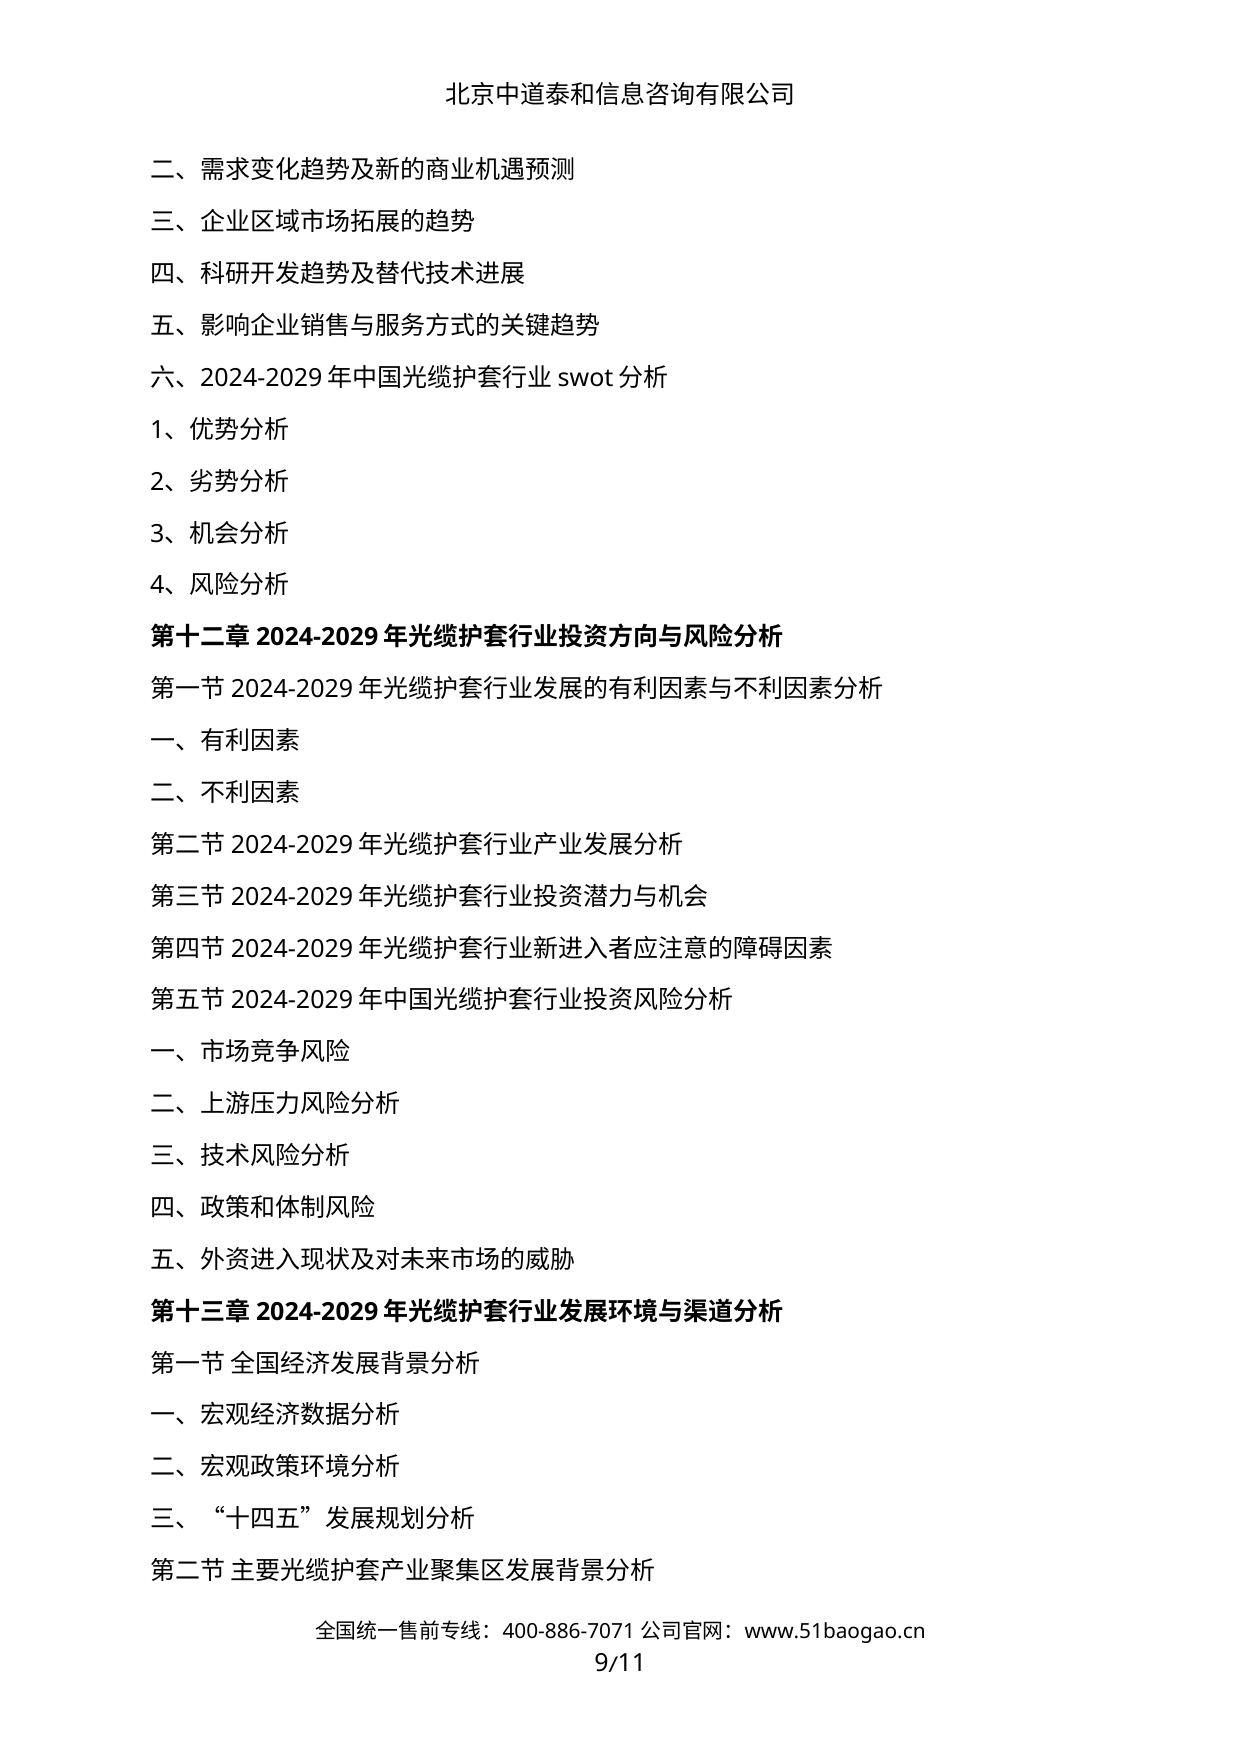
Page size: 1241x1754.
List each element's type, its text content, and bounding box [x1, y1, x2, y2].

text 二、宏观政策环境分析 [150, 1447, 1090, 1483]
text 二、上游压力风险分析 [150, 1084, 1090, 1120]
text 二、需求变化趋势及新的商业机遇预测 [150, 150, 1090, 186]
text 第一节 2024-2029年光缆护套行业发展的有利因素与不利因素分析 [150, 669, 1090, 705]
text 五、外资进入现状及对未来市场的威胁 [150, 1239, 1090, 1276]
text 二、不利因素 [150, 772, 1090, 809]
text 第一节 全国经济发展背景分析 [150, 1343, 1090, 1379]
text 4、风险分析 [150, 565, 1090, 601]
text 2、劣势分析 [150, 461, 1090, 497]
text 一、市场竞争风险 [150, 1032, 1090, 1068]
text 六、2024-2029年中国光缆护套行业swot分析 [150, 357, 1090, 394]
text 四、政策和体制风险 [150, 1187, 1090, 1224]
text 一、宏观经济数据分析 [150, 1395, 1090, 1431]
text 第二节 2024-2029年光缆护套行业产业发展分析 [150, 824, 1090, 861]
text 五、影响企业销售与服务方式的关键趋势 [150, 306, 1090, 342]
text 第十二章 2024-2029年光缆护套行业投资方向与风险分析 [150, 617, 1090, 653]
text 三、技术风险分析 [150, 1136, 1090, 1172]
text 第五节 2024-2029年中国光缆护套行业投资风险分析 [150, 980, 1090, 1016]
text 第二节 主要光缆护套产业聚集区发展背景分析 [150, 1551, 1090, 1587]
text 第三节 2024-2029年光缆护套行业投资潜力与机会 [150, 876, 1090, 912]
text 3、机会分析 [150, 513, 1090, 549]
text 一、有利因素 [150, 721, 1090, 757]
text 第四节 2024-2029年光缆护套行业新进入者应注意的障碍因素 [150, 928, 1090, 964]
text 四、科研开发趋势及替代技术进展 [150, 254, 1090, 290]
text 三、“十四五”发展规划分析 [150, 1499, 1090, 1535]
text 三、企业区域市场拓展的趋势 [150, 202, 1090, 238]
text 1、优势分析 [150, 409, 1090, 446]
text 第十三章 2024-2029年光缆护套行业发展环境与渠道分析 [150, 1291, 1090, 1327]
